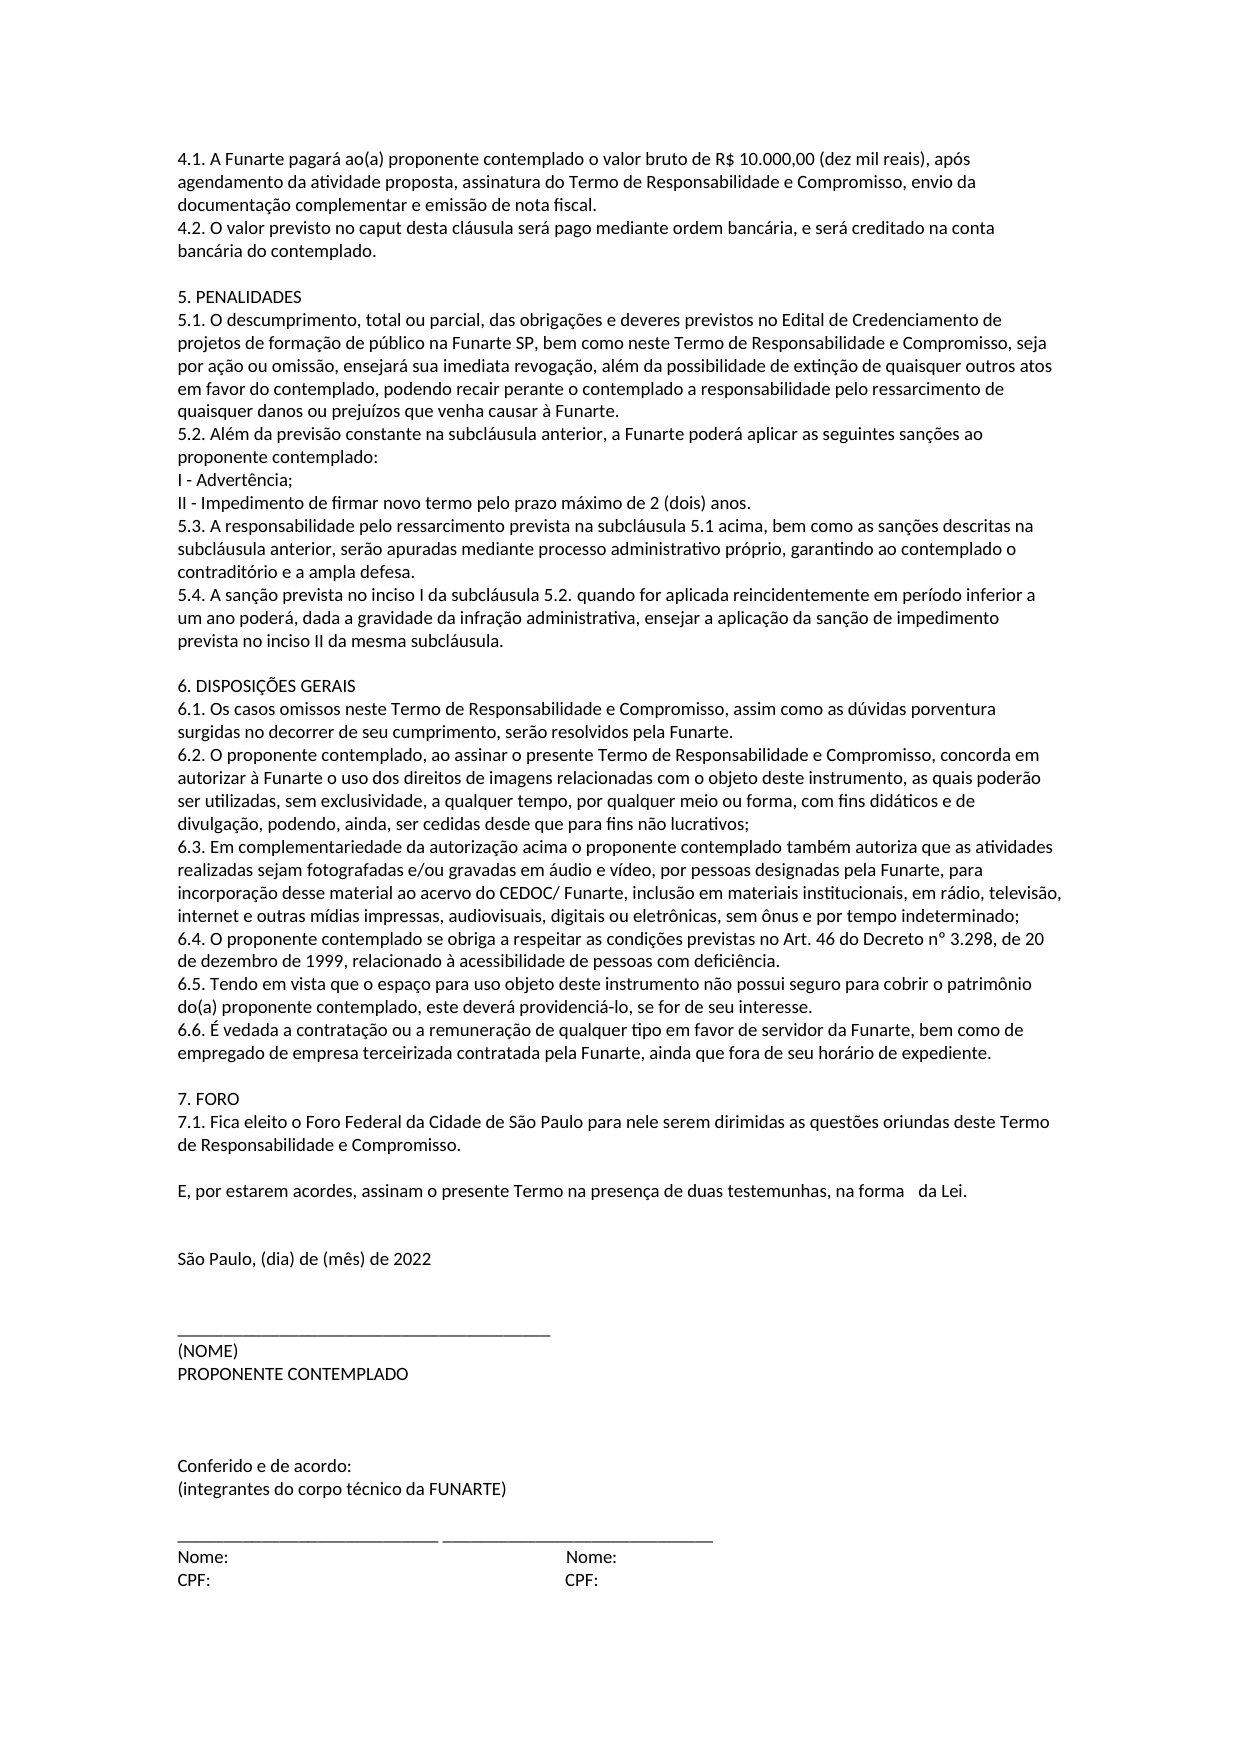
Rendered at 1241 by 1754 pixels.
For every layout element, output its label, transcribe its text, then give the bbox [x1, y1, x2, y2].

text Conferido e de acordo: [177, 1454, 1063, 1477]
text 5.3. A responsabilidade pelo ressarcimento prevista na subcláusula 5.1 acima, bem como as sanções descritas na subcláusula anterior, serão apuradas mediante processo administrativo próprio, garantindo ao contemplado o contraditório e a ampla defesa. [177, 514, 1063, 583]
text E, por estarem acordes, assinam o presente Termo na presença de duas testemunhas, na forma da Lei. [177, 1179, 1063, 1202]
text CPF: CPF: [177, 1568, 1063, 1591]
text 6. DISPOSIÇÕES GERAIS [177, 675, 1063, 698]
text II - Impedimento de firmar novo termo pelo prazo máximo de 2 (dois) anos. [177, 491, 1063, 514]
text 6.1. Os casos omissos neste Termo de Responsabilidade e Compromisso, assim como as dúvidas porventura surgidas no decorrer de seu cumprimento, serão resolvidos pela Funarte. [177, 698, 1063, 743]
text 5.4. A sanção prevista no inciso I da subcláusula 5.2. quando for aplicada reincidentemente em período inferior a um ano poderá, dada a gravidade da infração administrativa, ensejar a aplicação da sanção de impedimento prevista no inciso II da mesma subcláusula. [177, 583, 1063, 652]
text 5.1. O descumprimento, total ou parcial, das obrigações e deveres previstos no Edital de Credenciamento de projetos de formação de público na Funarte SP, bem como neste Termo de Responsabilidade e Compromisso, seja por ação ou omissão, ensejará sua imediata revogação, além da possibilidade de extinção de quaisquer outros atos em favor do contemplado, podendo recair perante o contemplado a responsabilidade pelo ressarcimento de quaisquer danos ou prejuízos que venha causar à Funarte. [177, 308, 1063, 423]
text 7.1. Fica eleito o Foro Federal da Cidade de São Paulo para nele serem dirimidas as questões oriundas deste Termo de Responsabilidade e Compromisso. [177, 1110, 1063, 1156]
text 6.2. O proponente contemplado, ao assinar o presente Termo de Responsabilidade e Compromisso, concorda em autorizar à Funarte o uso dos direitos de imagens relacionadas com o objeto deste instrumento, as quais poderão ser utilizadas, sem exclusividade, a qualquer tempo, por qualquer meio ou forma, com fins didáticos e de divulgação, podendo, ainda, ser cedidas desde que para fins não lucrativos; [177, 743, 1063, 835]
text I - Advertência; [177, 468, 1063, 491]
text 4.1. A Funarte pagará ao(a) proponente contemplado o valor bruto de R$ 10.000,00 (dez mil reais), após agendamento da atividade proposta, assinatura do Termo de Responsabilidade e Compromisso, envio da documentação complementar e emissão de nota fiscal. [177, 148, 1063, 216]
text 6.3. Em complementariedade da autorização acima o proponente contemplado também autoriza que as atividades realizadas sejam fotografadas e/ou gravadas em áudio e vídeo, por pessoas designadas pela Funarte, para incorporação desse material ao acervo do CEDOC/ Funarte, inclusão em materiais institucionais, em rádio, televisão, internet e outras mídias impressas, audiovisuais, digitais ou eletrônicas, sem ônus e por tempo indeterminado; [177, 835, 1063, 927]
text ________________________________________ (NOME) [177, 1316, 1063, 1362]
text Nome: Nome: [177, 1546, 1063, 1568]
text PROPONENTE CONTEMPLADO [177, 1362, 1063, 1385]
text 6.6. É vedada a contratação ou a remuneração de qualquer tipo em favor de servidor da Funarte, bem como de empregado de empresa terceirizada contratada pela Funarte, ainda que fora de seu horário de expediente. [177, 1018, 1063, 1064]
text 4.2. O valor previsto no caput desta cláusula será pago mediante ordem bancária, e será creditado na conta bancária do contemplado. [177, 216, 1063, 262]
text (integrantes do corpo técnico da FUNARTE) [177, 1477, 1063, 1500]
text 5.2. Além da previsão constante na subcláusula anterior, a Funarte poderá aplicar as seguintes sanções ao proponente contemplado: [177, 423, 1063, 468]
text 5. PENALIDADES [177, 285, 1063, 308]
text 6.5. Tendo em vista que o espaço para uso objeto deste instrumento não possui seguro para cobrir o patrimônio do(a) proponente contemplado, este deverá providenciá-lo, se for de seu interesse. [177, 973, 1063, 1018]
text 6.4. O proponente contemplado se obriga a respeitar as condições previstas no Art. 46 do Decreto nº 3.298, de 20 de dezembro de 1999, relacionado à acessibilidade de pessoas com deficiência. [177, 927, 1063, 973]
text ____________________________ _____________________________ [177, 1523, 1063, 1546]
text 7. FORO [177, 1087, 1063, 1110]
text São Paulo, (dia) de (mês) de 2022 [177, 1248, 1063, 1271]
